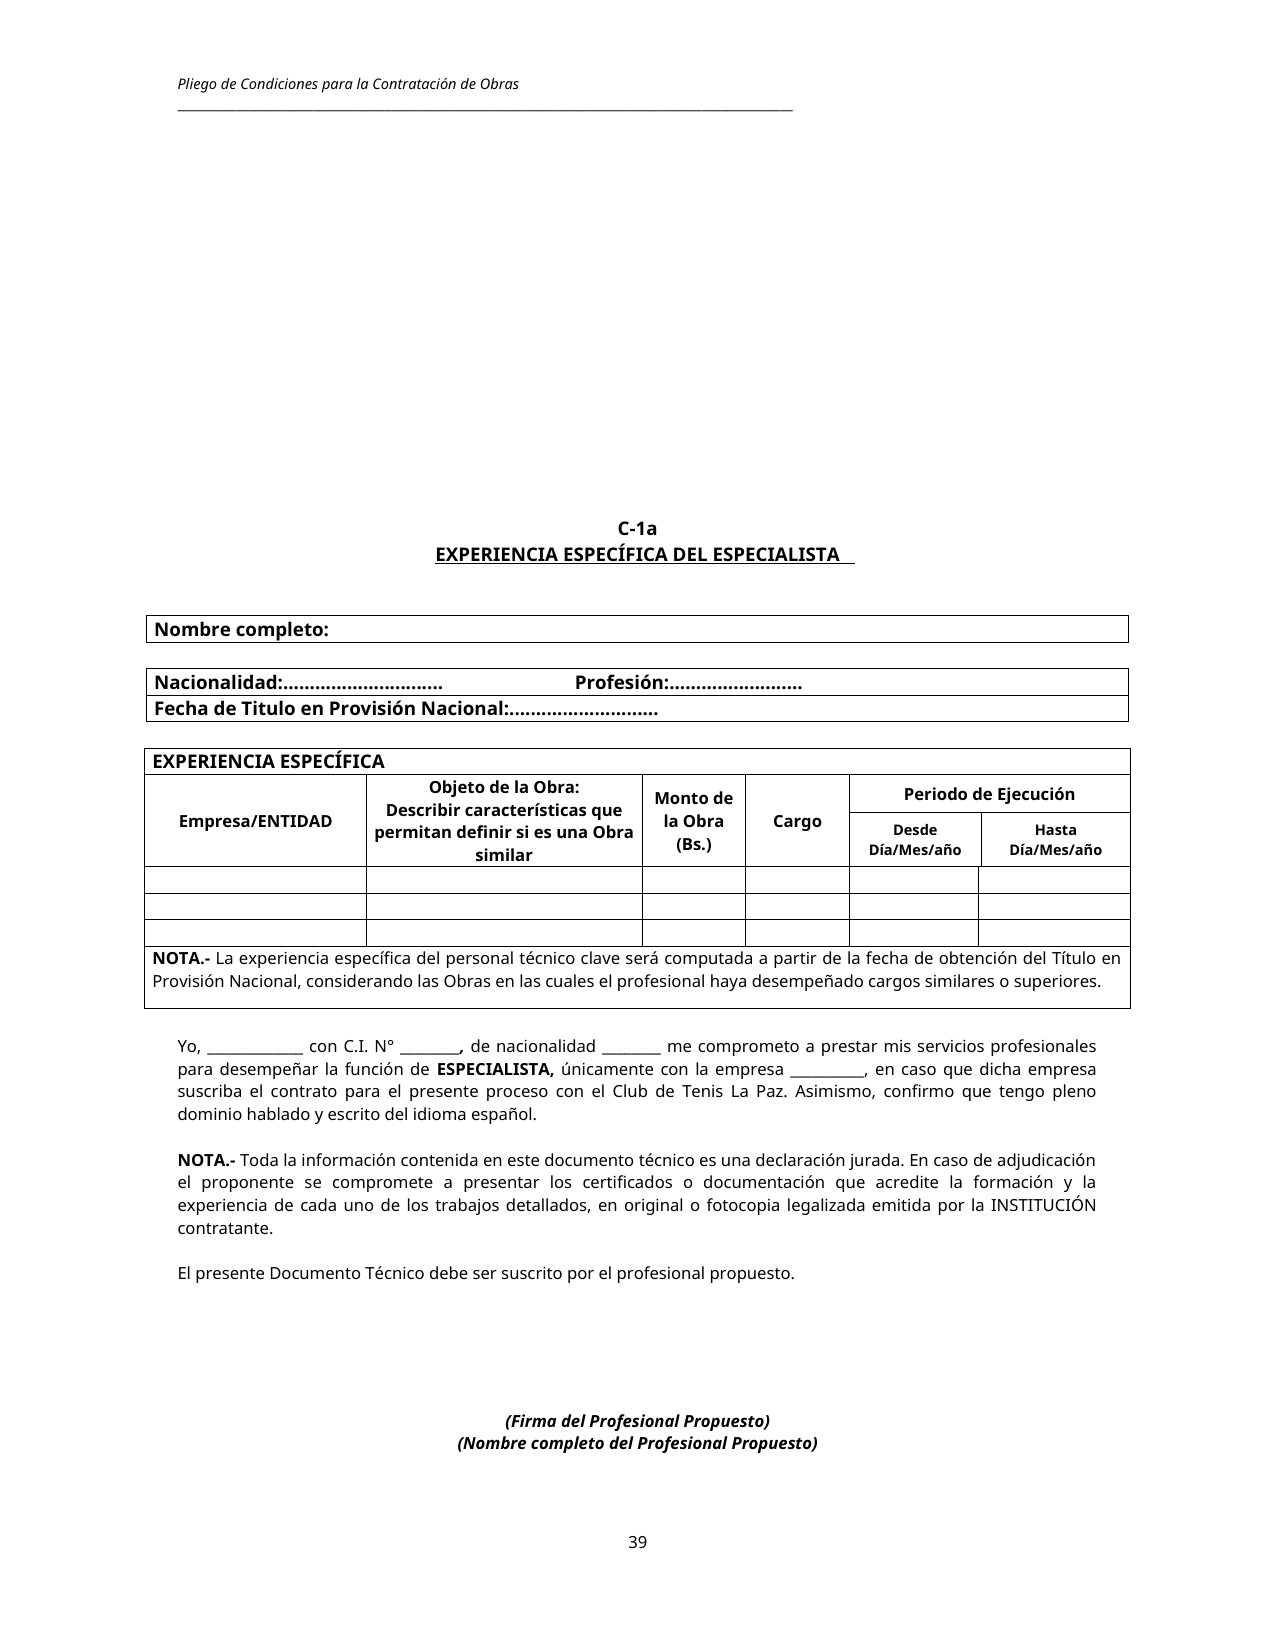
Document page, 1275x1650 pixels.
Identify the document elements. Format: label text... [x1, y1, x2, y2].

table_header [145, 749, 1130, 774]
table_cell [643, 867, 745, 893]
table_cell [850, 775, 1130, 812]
text El presente Documento Técnico debe ser suscrito por el profesional propuesto. [177, 1262, 1098, 1284]
text Yo, _____________ con C.I. N° ________, de nacionalidad ________ me comprometo a prestar mis servicios profesionales para desempeñar la función de ESPECIALISTA, únicamente con la empresa __________, en caso que dicha empresa suscriba el contrato para el presente proceso con el Club de Tenis La Paz. Asimismo, confirmo que tengo pleno dominio hablado y escrito del idioma español. [177, 1034, 1098, 1125]
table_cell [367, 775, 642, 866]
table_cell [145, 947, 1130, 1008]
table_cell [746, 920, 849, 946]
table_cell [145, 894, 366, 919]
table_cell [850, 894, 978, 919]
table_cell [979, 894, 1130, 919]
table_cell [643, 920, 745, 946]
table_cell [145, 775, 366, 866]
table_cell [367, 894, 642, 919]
text (Nombre completo del Profesional Propuesto) [177, 1432, 1098, 1454]
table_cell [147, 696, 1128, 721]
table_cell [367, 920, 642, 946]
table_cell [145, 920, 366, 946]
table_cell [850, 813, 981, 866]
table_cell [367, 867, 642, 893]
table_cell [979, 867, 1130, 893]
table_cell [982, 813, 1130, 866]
text (Firma del Profesional Propuesto) [177, 1409, 1098, 1432]
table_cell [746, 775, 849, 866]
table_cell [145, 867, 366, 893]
text C-1a [177, 516, 1098, 541]
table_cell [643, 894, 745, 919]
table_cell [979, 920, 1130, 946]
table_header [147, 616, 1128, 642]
text NOTA.- Toda la información contenida en este documento técnico es una declaración jurada. En caso de adjudicación el proponente se compromete a presentar los certificados o documentación que acredite la formación y la experiencia de cada uno de los trabajos detallados, en original o fotocopia legalizada emitida por la INSTITUCIÓN contratante. [177, 1148, 1098, 1239]
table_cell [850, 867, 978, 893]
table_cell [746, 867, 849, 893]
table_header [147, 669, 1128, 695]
text EXPERIENCIA ESPECÍFICA DEL ESPECIALISTA [177, 541, 1098, 567]
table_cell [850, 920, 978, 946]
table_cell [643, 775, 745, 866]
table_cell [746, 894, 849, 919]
